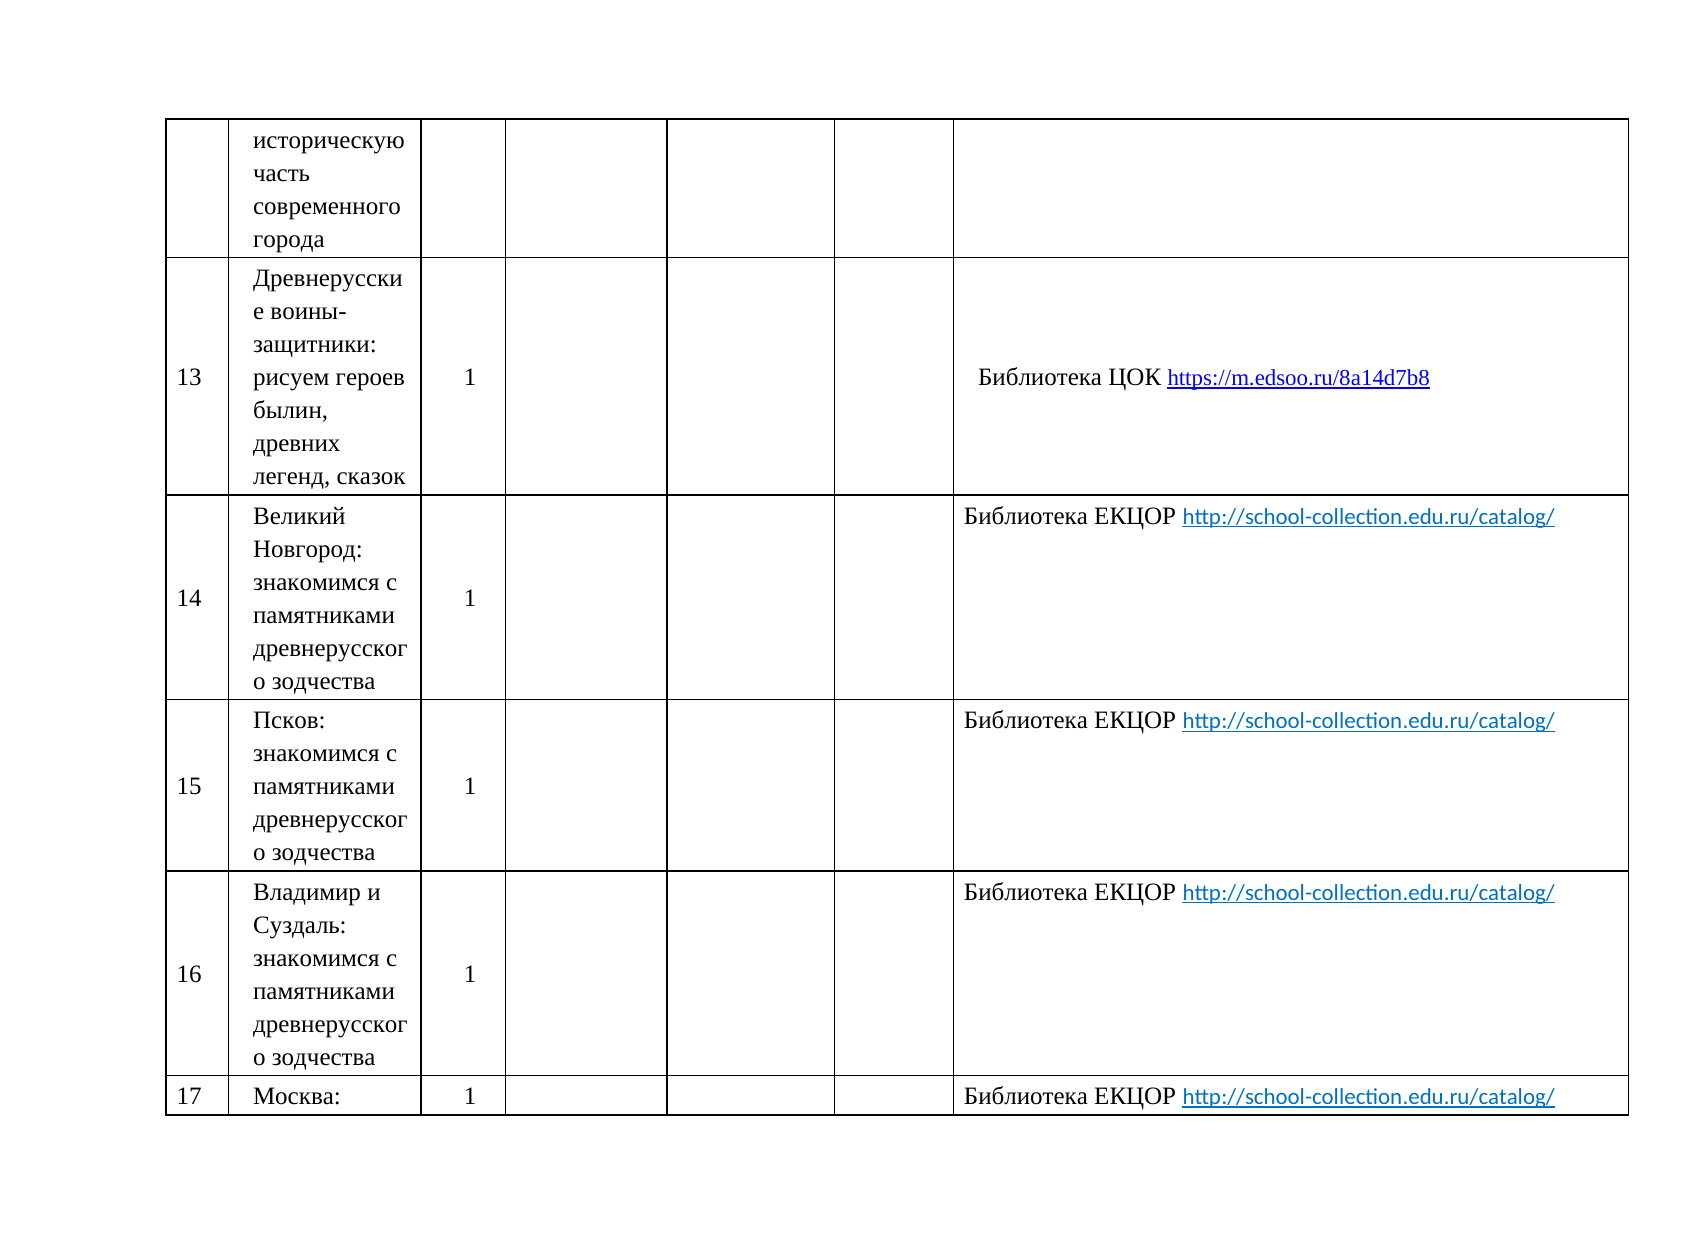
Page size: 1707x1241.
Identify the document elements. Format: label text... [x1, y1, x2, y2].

table_cell 15 [167, 700, 228, 870]
table_cell 16 [167, 872, 228, 1074]
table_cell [229, 1076, 420, 1114]
table_cell 1 [422, 120, 505, 257]
table_cell 17 [167, 1076, 228, 1114]
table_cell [954, 872, 1628, 1074]
table_cell Псков: знакомимся с памятниками древнерусского зодчества [229, 700, 420, 870]
table_cell [506, 258, 666, 494]
table_cell Библиотека ЦОК https://m.edsoo.ru/8a14d7b8 [954, 258, 1628, 494]
table_cell 13 [167, 258, 228, 494]
table_cell Библиотека ЕКЦОР http://school-collection.edu.ru/catalog/ [954, 700, 1628, 870]
table_cell [506, 872, 666, 1074]
table_cell Библиотека ЕКЦОР http://school-collection.edu.ru/catalog/ [954, 496, 1628, 698]
table_cell [506, 700, 666, 870]
table_cell 12 [167, 120, 228, 257]
table_cell [506, 1076, 666, 1114]
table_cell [954, 1076, 1628, 1114]
table_cell [835, 700, 953, 870]
table_cell 1 [422, 496, 505, 698]
table_cell [835, 1076, 953, 1114]
table_cell 1 [422, 700, 505, 870]
table_cell [668, 120, 834, 257]
table_cell [835, 496, 953, 698]
table_cell [506, 496, 666, 698]
table_cell 1 [422, 1076, 505, 1114]
table_cell Владимир и Суздаль: знакомимся с памятниками древнерусского зодчества [229, 872, 420, 1074]
table_cell Великий Новгород: знакомимся с памятниками древнерусского зодчества [229, 496, 420, 698]
table_cell [835, 872, 953, 1074]
table_cell [668, 700, 834, 870]
table_cell [668, 496, 834, 698]
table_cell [954, 120, 1628, 257]
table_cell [229, 120, 420, 257]
table_cell [835, 120, 953, 257]
table_cell 1 [422, 258, 505, 494]
table_cell [835, 258, 953, 494]
table_cell [668, 258, 834, 494]
table_cell 1 [422, 872, 505, 1074]
table_cell Древнерусские воины-защитники: рисуем героев былин, древних легенд, сказок [229, 258, 420, 494]
table_cell [668, 1076, 834, 1114]
table_cell [668, 872, 834, 1074]
table_cell [506, 120, 666, 257]
table_cell 14 [167, 496, 228, 698]
